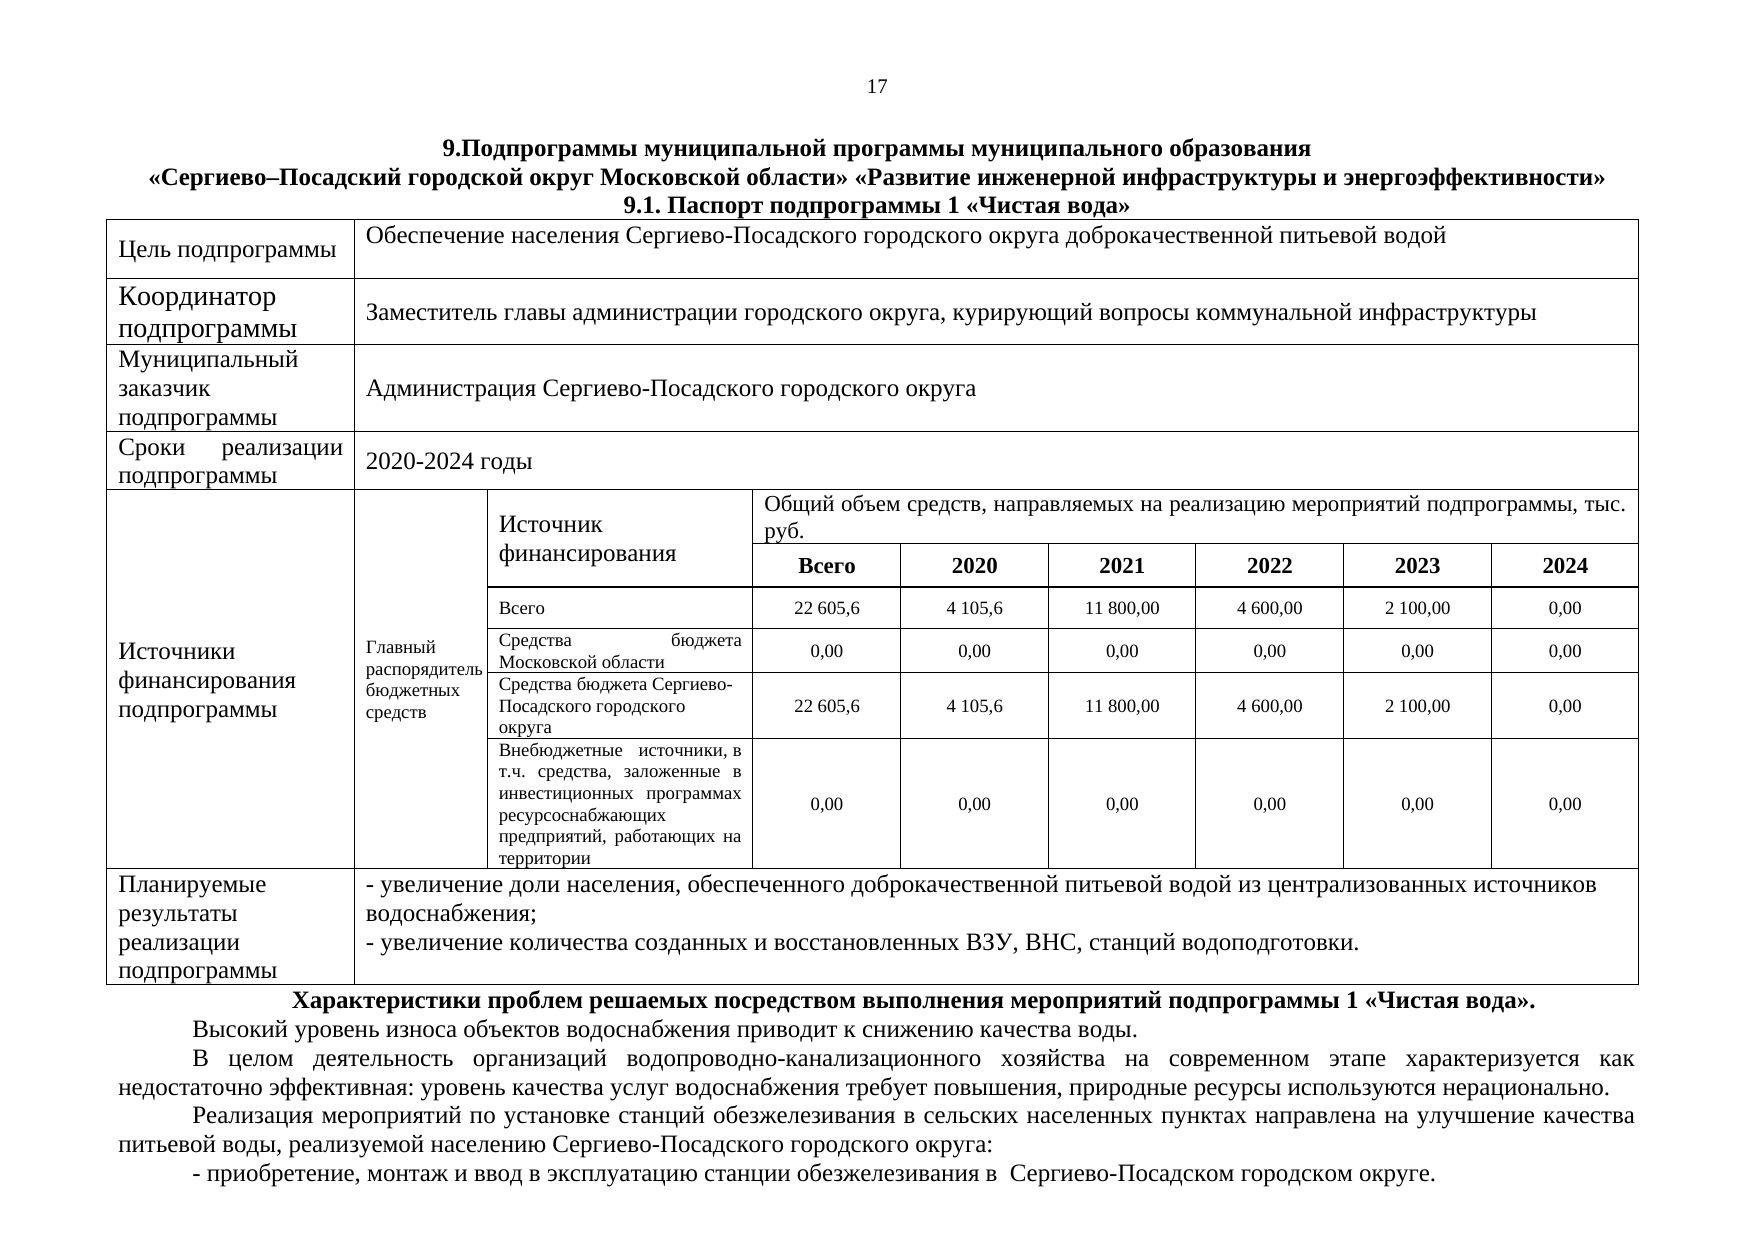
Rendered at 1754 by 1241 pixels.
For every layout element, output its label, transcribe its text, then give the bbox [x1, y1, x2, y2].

table_cell 2020-2024 годы [355, 432, 1638, 489]
table_cell 0,00 [1492, 739, 1638, 868]
table_cell 4 600,00 [1196, 673, 1343, 738]
text 9.1. Паспорт подпрограммы 1 «Чистая вода» [118, 190, 1636, 219]
table_cell Сроки реализации подпрограммы [107, 432, 354, 489]
text Высокий уровень износа объектов водоснабжения приводит к снижению качества воды. [118, 1014, 1636, 1043]
table_cell 0,00 [1492, 629, 1638, 672]
table_header Обеспечение населения Сергиево-Посадского городского округа доброкачественной питьевой водой [355, 220, 1638, 278]
table_cell Источник финансирования [488, 490, 752, 586]
text Реализация мероприятий по установке станций обезжелезивания в сельских населенных пунктах направлена на улучшение качества питьевой воды, реализуемой населению Сергиево-Посадского городского округа: [118, 1100, 1636, 1158]
table_cell 2020 [901, 544, 1048, 586]
table_cell Главный распорядитель бюджетных средств [355, 490, 487, 868]
table_cell 2022 [1196, 544, 1343, 586]
table_header Цель подпрограммы [107, 220, 354, 278]
table_cell Общий объем средств, направляемых на реализацию мероприятий подпрограммы, тыс. руб. [753, 490, 1638, 543]
table_cell 0,00 [1492, 673, 1638, 738]
table_cell Источники финансирования подпрограммы [107, 490, 354, 868]
table_cell 2021 [1049, 544, 1195, 586]
table_cell 11 800,00 [1049, 673, 1195, 738]
table_cell 0,00 [1049, 629, 1195, 672]
table_cell Внебюджетные источники, в т.ч. средства, заложенные в инвестиционных программах ресурсоснабжающих предприятий, работающих на территории [488, 739, 752, 868]
table_cell Всего [488, 588, 752, 628]
table_cell Планируемые результаты реализации подпрограммы [107, 869, 354, 984]
table_cell Средства бюджета Сергиево-Посадского городского округа [488, 673, 752, 738]
table_cell Средства бюджета Московской области [488, 629, 752, 672]
table_cell 22 605,6 [753, 588, 900, 628]
table_cell 2023 [1344, 544, 1491, 586]
table_cell 4 105,6 [901, 588, 1048, 628]
text «Сергиево–Посадский городской округ Московской области» «Развитие инженерной инфраструктуры и энергоэффективности» [118, 162, 1636, 190]
text - приобретение, монтаж и ввод в эксплуатацию станции обезжелезивания в Сергиево-Посадском городском округе. [118, 1158, 1636, 1187]
table_cell Координатор подпрограммы [107, 279, 354, 343]
table_cell Муниципальный заказчик подпрограммы [107, 345, 354, 431]
table_cell 0,00 [1196, 629, 1343, 672]
table_cell Заместитель главы администрации городского округа, курирующий вопросы коммунальной инфраструктуры [355, 279, 1638, 343]
text В целом деятельность организаций водопроводно-канализационного хозяйства на современном этапе характеризуется как недостаточно эффективная: уровень качества услуг водоснабжения требует повышения, природные ресурсы используются нерационально. [118, 1043, 1636, 1100]
table_cell 2 100,00 [1344, 588, 1491, 628]
table_cell 0,00 [901, 739, 1048, 868]
table_cell 0,00 [1344, 739, 1491, 868]
table_cell 2024 [1492, 544, 1638, 586]
table_cell 0,00 [1196, 739, 1343, 868]
table_cell 0,00 [1049, 739, 1195, 868]
table_cell Всего [753, 544, 900, 586]
table_cell 0,00 [753, 629, 900, 672]
table_cell 0,00 [1344, 629, 1491, 672]
table_cell 0,00 [1492, 588, 1638, 628]
table_cell 11 800,00 [1049, 588, 1195, 628]
table_cell 0,00 [901, 629, 1048, 672]
table_cell 2 100,00 [1344, 673, 1491, 738]
table_cell 22 605,6 [753, 673, 900, 738]
table_cell 4 600,00 [1196, 588, 1343, 628]
text Характеристики проблем решаемых посредством выполнения мероприятий подпрограммы 1 «Чистая вода». [118, 985, 1636, 1014]
table_cell 0,00 [753, 739, 900, 868]
table_cell - увеличение доли населения, обеспеченного доброкачественной питьевой водой из централизованных источников водоснабжения; - увеличение количества созданных и восстановленных ВЗУ, ВНС, станций водоподготовки. [355, 869, 1638, 984]
text 9.Подпрограммы муниципальной программы муниципального образования [118, 133, 1636, 162]
table_cell Администрация Сергиево-Посадского городского округа [355, 345, 1638, 431]
table_cell 4 105,6 [901, 673, 1048, 738]
